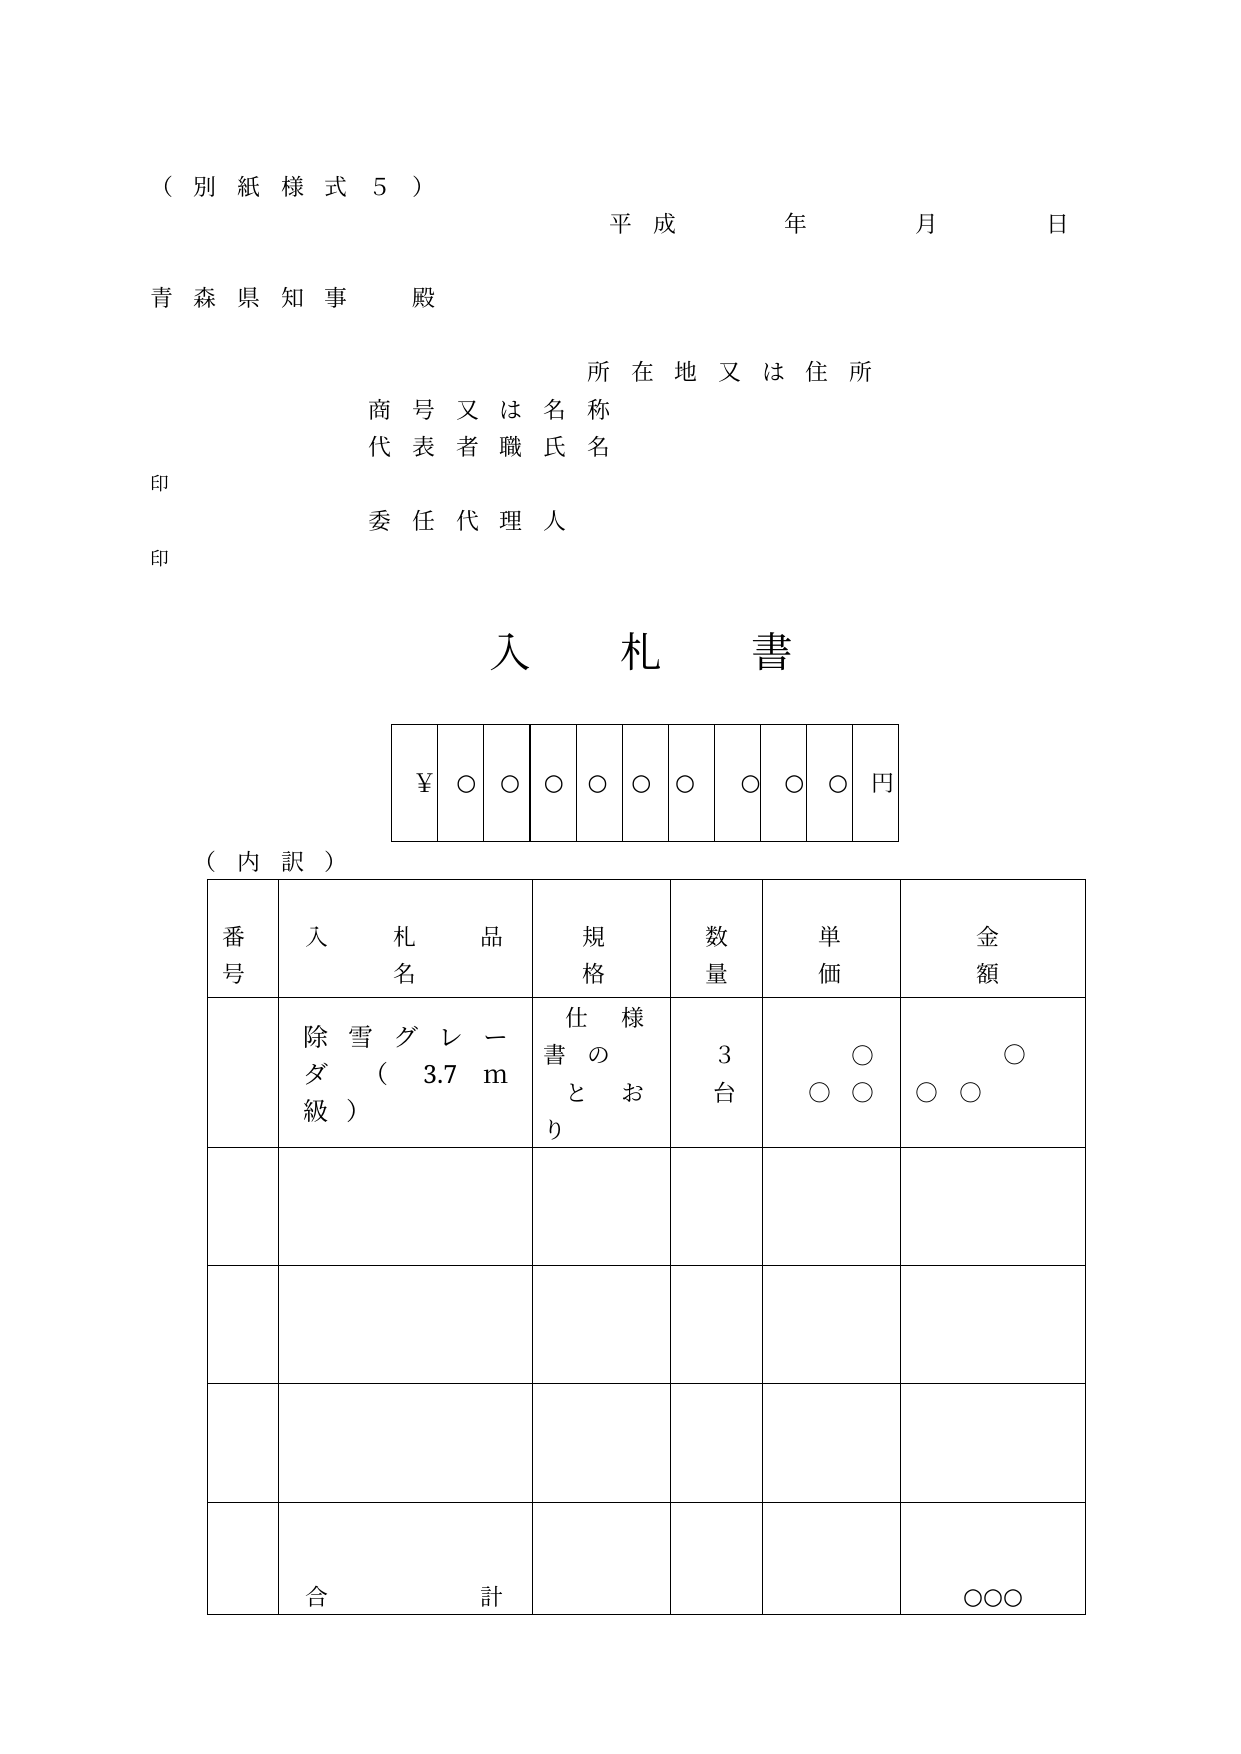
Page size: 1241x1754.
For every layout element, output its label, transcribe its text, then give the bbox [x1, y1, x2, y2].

table_cell [533, 1148, 670, 1265]
table_header 単 価 [763, 880, 900, 997]
table_header 規 格 [533, 880, 670, 997]
table_cell [279, 1148, 532, 1265]
table_cell ３台 [671, 998, 762, 1147]
table_header 番号 [208, 880, 278, 997]
table_header 入 札 品 名 [279, 880, 532, 997]
table_cell [533, 1503, 670, 1614]
text 商号又は名称 [150, 390, 1090, 427]
table_header ○ [669, 725, 714, 841]
table_cell 仕様書の とおり [533, 998, 670, 1147]
text （別紙様式５） [150, 167, 1090, 204]
table_cell [901, 1148, 1085, 1265]
table_cell [901, 1384, 1085, 1502]
table_cell [533, 1384, 670, 1502]
table_header ○ [623, 725, 668, 841]
table_header ○ [761, 725, 806, 841]
table_header ○ [715, 725, 760, 841]
text 所在地又は住所 [150, 352, 1090, 390]
table_cell [208, 1148, 278, 1265]
table_cell [279, 1384, 532, 1502]
table_header ○ [438, 725, 483, 841]
table_cell 除雪グレーダ（3.7ｍ級） [279, 998, 532, 1147]
table_cell [901, 1266, 1085, 1383]
table_cell [208, 1384, 278, 1502]
text （内訳） [150, 842, 1090, 879]
text 平成 年 月 日 [150, 204, 1090, 241]
table_cell [671, 1384, 762, 1502]
text 代表者職氏名 印 [150, 427, 1090, 501]
table_cell [279, 1266, 532, 1383]
table_cell ○○○ [901, 1503, 1085, 1614]
table_header 円 [853, 725, 898, 841]
table_cell [671, 1148, 762, 1265]
table_cell [763, 1384, 900, 1502]
table_header ○ [807, 725, 852, 841]
text 委任代理人 印 [150, 501, 1090, 576]
table_header 金 額 [901, 880, 1085, 997]
table_cell [763, 1266, 900, 1383]
table_header ○ [484, 725, 529, 841]
table_cell 合 計 [279, 1503, 532, 1614]
table_cell ○○○ [763, 998, 900, 1147]
table_cell ○○○ [901, 998, 1085, 1147]
table_cell [208, 1266, 278, 1383]
text 入 札 書 [150, 613, 1090, 687]
table_cell [671, 1266, 762, 1383]
table_cell [208, 1503, 278, 1614]
table_cell [763, 1503, 900, 1614]
table_cell [208, 998, 278, 1147]
table_header ￥ [392, 725, 437, 841]
table_cell [533, 1266, 670, 1383]
table_header ○ [577, 725, 622, 841]
text 青森県知事 殿 [150, 278, 1090, 315]
table_header 数量 [671, 880, 762, 997]
table_cell [671, 1503, 762, 1614]
table_header ○ [531, 725, 576, 841]
table_cell [763, 1148, 900, 1265]
